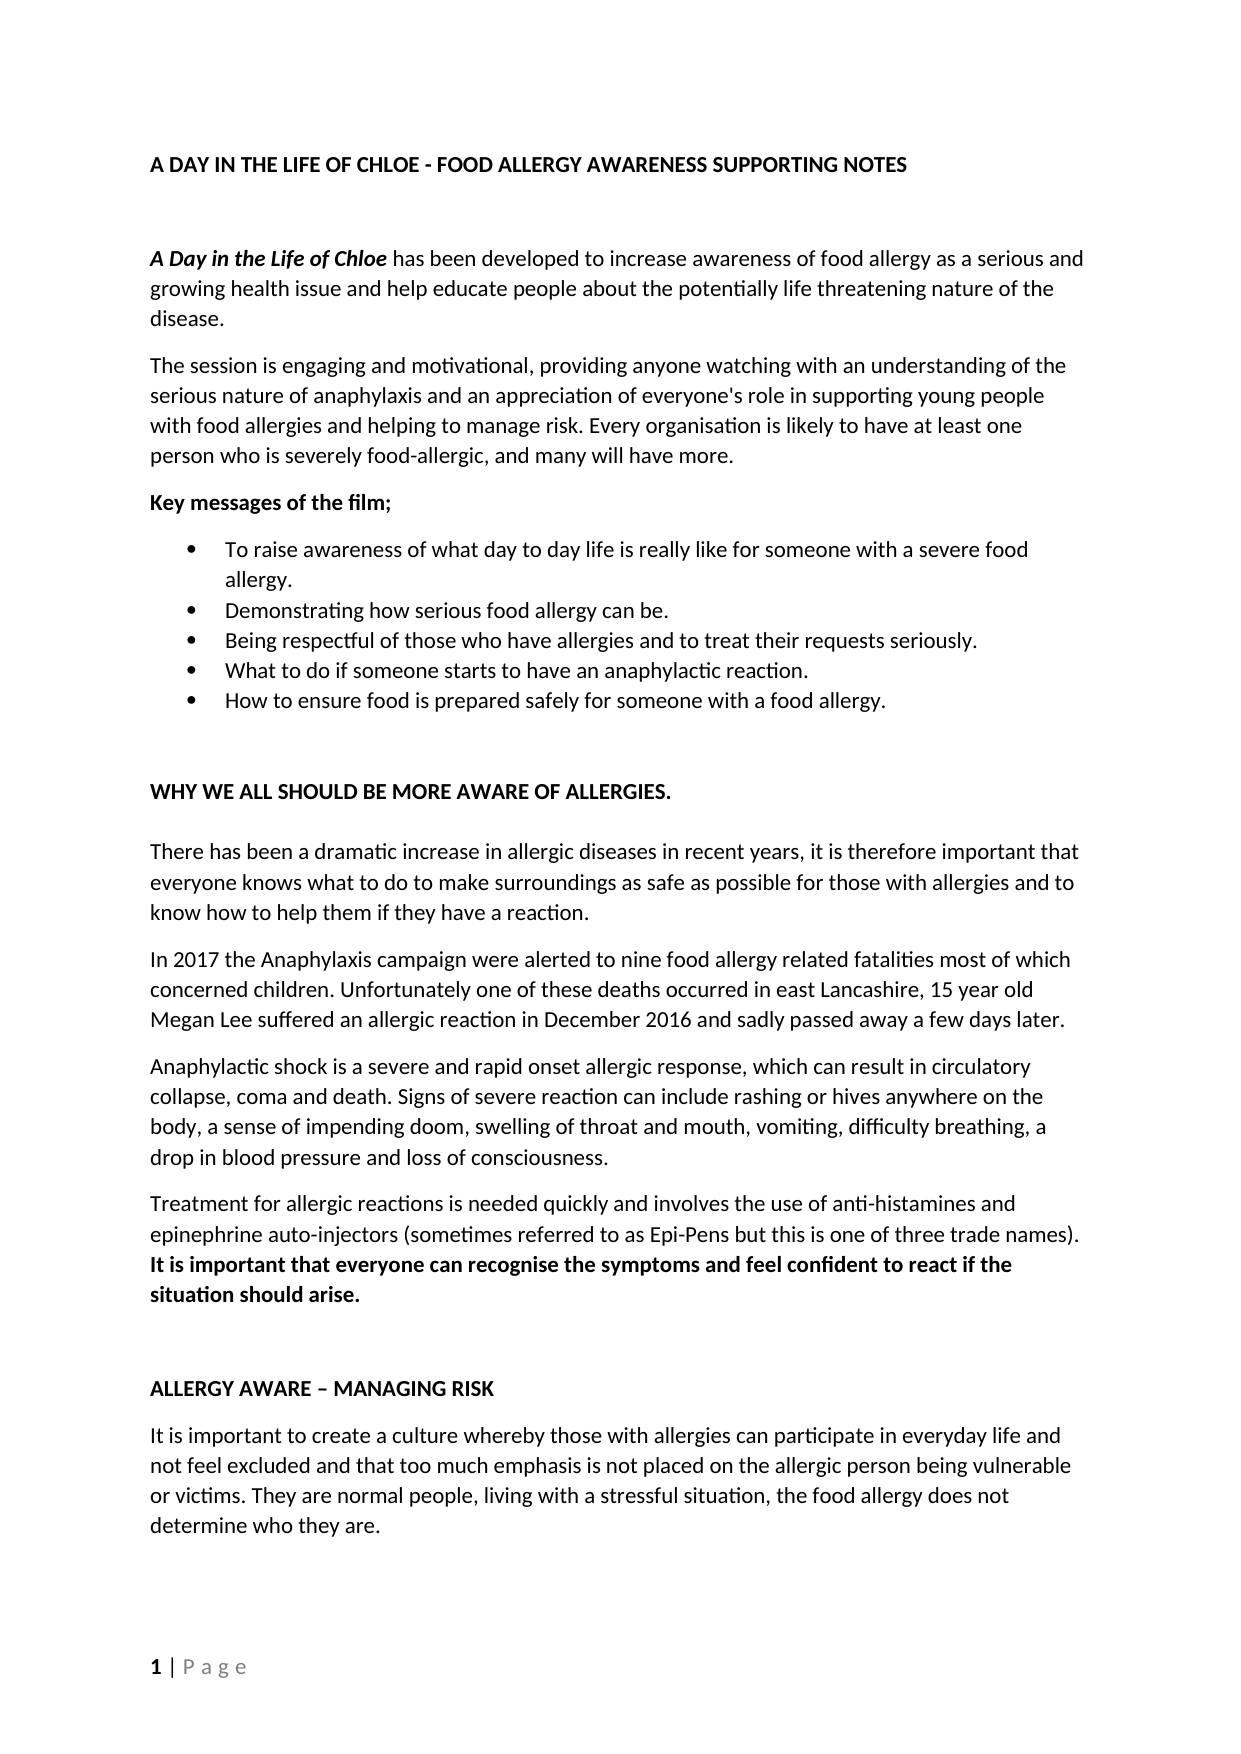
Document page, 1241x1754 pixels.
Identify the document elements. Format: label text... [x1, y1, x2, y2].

text A DAY IN THE LIFE OF CHLOE - FOOD ALLERGY AWARENESS SUPPORTING NOTES [150, 150, 1090, 178]
text The session is engaging and motivational, providing anyone watching with an understanding of the serious nature of anaphylaxis and an appreciation of everyone's role in supporting young people with food allergies and helping to manage risk. Every organisation is likely to have at least one person who is severely food-allergic, and many will have more. [150, 351, 1090, 470]
text Treatment for allergic reactions is needed quickly and involves the use of anti-histamines and epinephrine auto-injectors (sometimes referred to as Epi-Pens but this is one of three trade names). It is important that everyone can recognise the symptoms and feel confident to react if the situation should arise. [150, 1189, 1090, 1308]
list Being respectful of those who have allergies and to treat their requests seriously. [187, 626, 1090, 654]
text A Day in the Life of Chloe has been developed to increase awareness of food allergy as a serious and growing health issue and help educate people about the potentially life threatening nature of the disease. [150, 244, 1090, 332]
text It is important to create a culture whereby those with allergies can participate in everyday life and not feel excluded and that too much emphasis is not placed on the allergic person being vulnerable or victims. They are normal people, living with a stressful situation, the food allergy does not determine who they are. [150, 1421, 1090, 1539]
text Anaphylactic shock is a severe and rapid onset allergic response, which can result in circulatory collapse, coma and death. Signs of severe reaction can include rashing or hives anywhere on the body, a sense of impending doom, swelling of throat and mouth, vomiting, difficulty breathing, a drop in blood pressure and loss of consciousness. [150, 1052, 1090, 1171]
list How to ensure food is prepared safely for someone with a food allergy. [187, 686, 1090, 714]
list There has been a dramatic increase in allergic diseases in recent years, it is therefore important that everyone knows what to do to make surroundings as safe as possible for those with allergies and to know how to help them if they have a reaction. [150, 837, 1090, 926]
text In 2017 the Anaphylaxis campaign were alerted to nine food allergy related fatalities most of which concerned children. Unfortunately one of these deaths occurred in east Lancashire, 15 year old Megan Lee suffered an allergic reaction in December 2016 and sadly passed away a few days later. [150, 945, 1090, 1033]
list WHY WE ALL SHOULD BE MORE AWARE OF ALLERGIES. [150, 777, 1090, 805]
list Demonstrating how serious food allergy can be. [187, 596, 1090, 624]
text ALLERGY AWARE – MANAGING RISK [150, 1374, 1090, 1402]
list To raise awareness of what day to day life is really like for someone with a severe food allergy. [187, 535, 1090, 594]
text Key messages of the film; [150, 488, 1090, 517]
list What to do if someone starts to have an anaphylactic reaction. [187, 656, 1090, 684]
